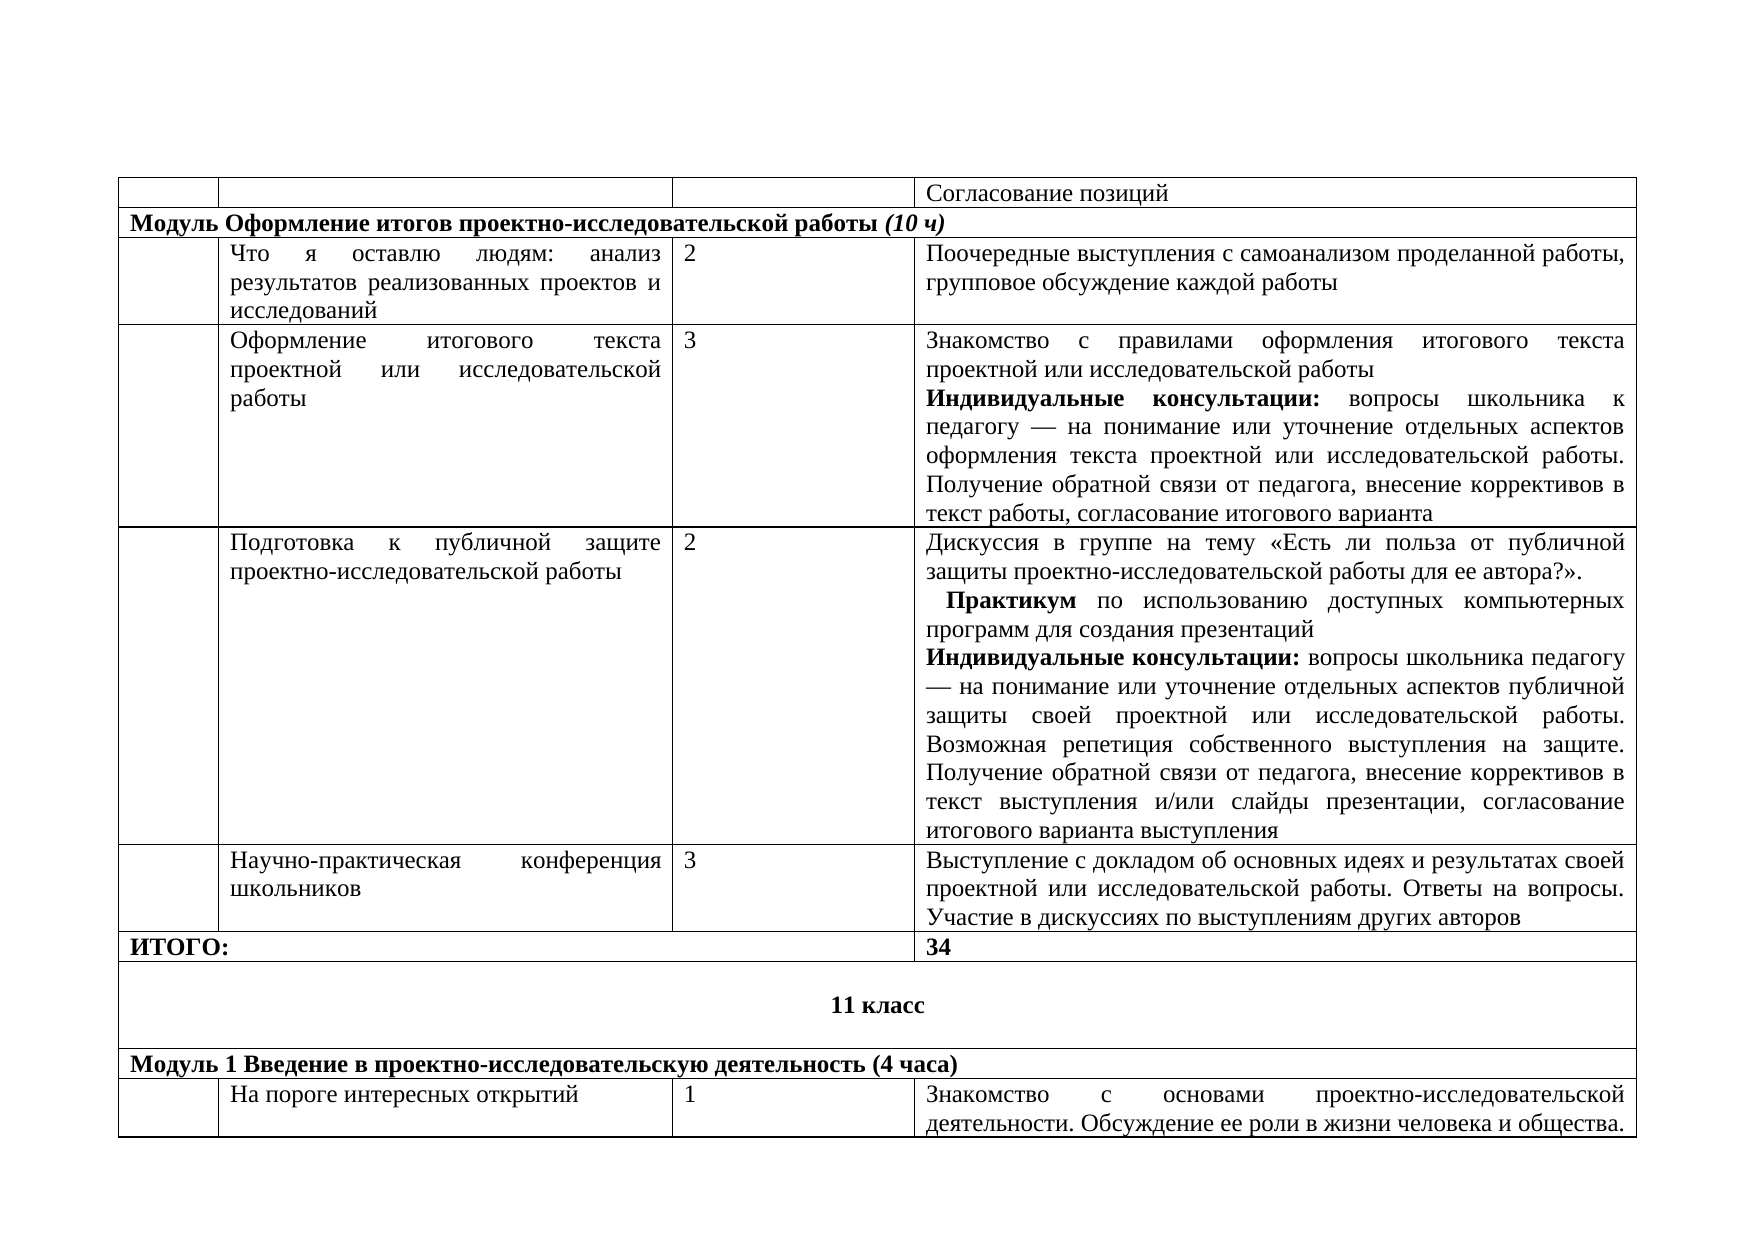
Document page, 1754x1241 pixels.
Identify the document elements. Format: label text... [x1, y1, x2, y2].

table_cell 2 [673, 238, 914, 324]
table_cell На пороге интересных открытий [219, 1079, 672, 1136]
table_cell Выступление с докладом об основных идеях и результатах своей проектной или исследовательской работы. Ответы на вопросы. Участие в дискуссиях по выступлениям других авторов [915, 845, 1636, 931]
table_cell Знакомство с основами проектно-исследовательской деятельности. Обсуждение ее роли в жизни человека и общества. [915, 1079, 1636, 1136]
table_cell 3 [673, 845, 914, 931]
table_cell Знакомство с правилами оформления итогового текста проектной или исследовательской работы Индивидуальные консультации: вопросы школьника к педагогу — на понимание или уточнение отдельных аспектов оформления текста проектной или исследовательской работы. Получение обратной связи от педагога, внесение коррективов в текст работы, согласование итогового варианта [915, 325, 1636, 526]
table_cell [119, 178, 218, 207]
table_cell Поочередные выступления с самоанализом проделанной работы, групповое обсуждение каждой работы [915, 238, 1636, 324]
table_cell 2 [673, 178, 914, 207]
table_cell 11 класс [119, 962, 1636, 1048]
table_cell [915, 178, 1636, 207]
table_cell Что я оставлю людям: анализ результатов реализованных проектов и исследований [219, 238, 672, 324]
table_cell 2 [673, 528, 914, 844]
table_cell [119, 325, 218, 526]
table_cell Модуль Оформление итогов проектно-исследовательской работы (10 ч) [119, 208, 1636, 237]
table_cell [119, 845, 218, 931]
table_cell Оформление итогового текста проектной или исследовательской работы [219, 325, 672, 526]
table_cell [119, 1079, 218, 1136]
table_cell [219, 178, 672, 207]
table_cell Дискуссия в группе на тему «Есть ли польза от публичной защиты проектно-исследовательской работы для ее автора?». Практикум по использованию доступных компьютерных программ для создания презентаций Индивидуальные консультации: вопросы школьника педагогу — на понимание или уточнение отдельных аспектов публичной защиты своей проектной или исследовательской работы. Возможная репетиция собственного выступления на защите. Получение обратной связи от педагога, внесение коррективов в текст выступления и/или слайды презентации, согласование итогового варианта выступления [915, 528, 1636, 844]
table_cell 34 [915, 932, 1636, 961]
table_cell Модуль 1 Введение в проектно-исследовательскую деятельность (4 часа) [119, 1049, 1636, 1078]
table_cell [119, 528, 218, 844]
table_cell [119, 238, 218, 324]
table_cell 1 [673, 1079, 914, 1136]
table_cell 3 [673, 325, 914, 526]
table_cell Подготовка к публичной защите проектно-исследовательской работы [219, 528, 672, 844]
table_cell ИТОГО: [119, 932, 914, 961]
table_cell Научно-практическая конференция школьников [219, 845, 672, 931]
